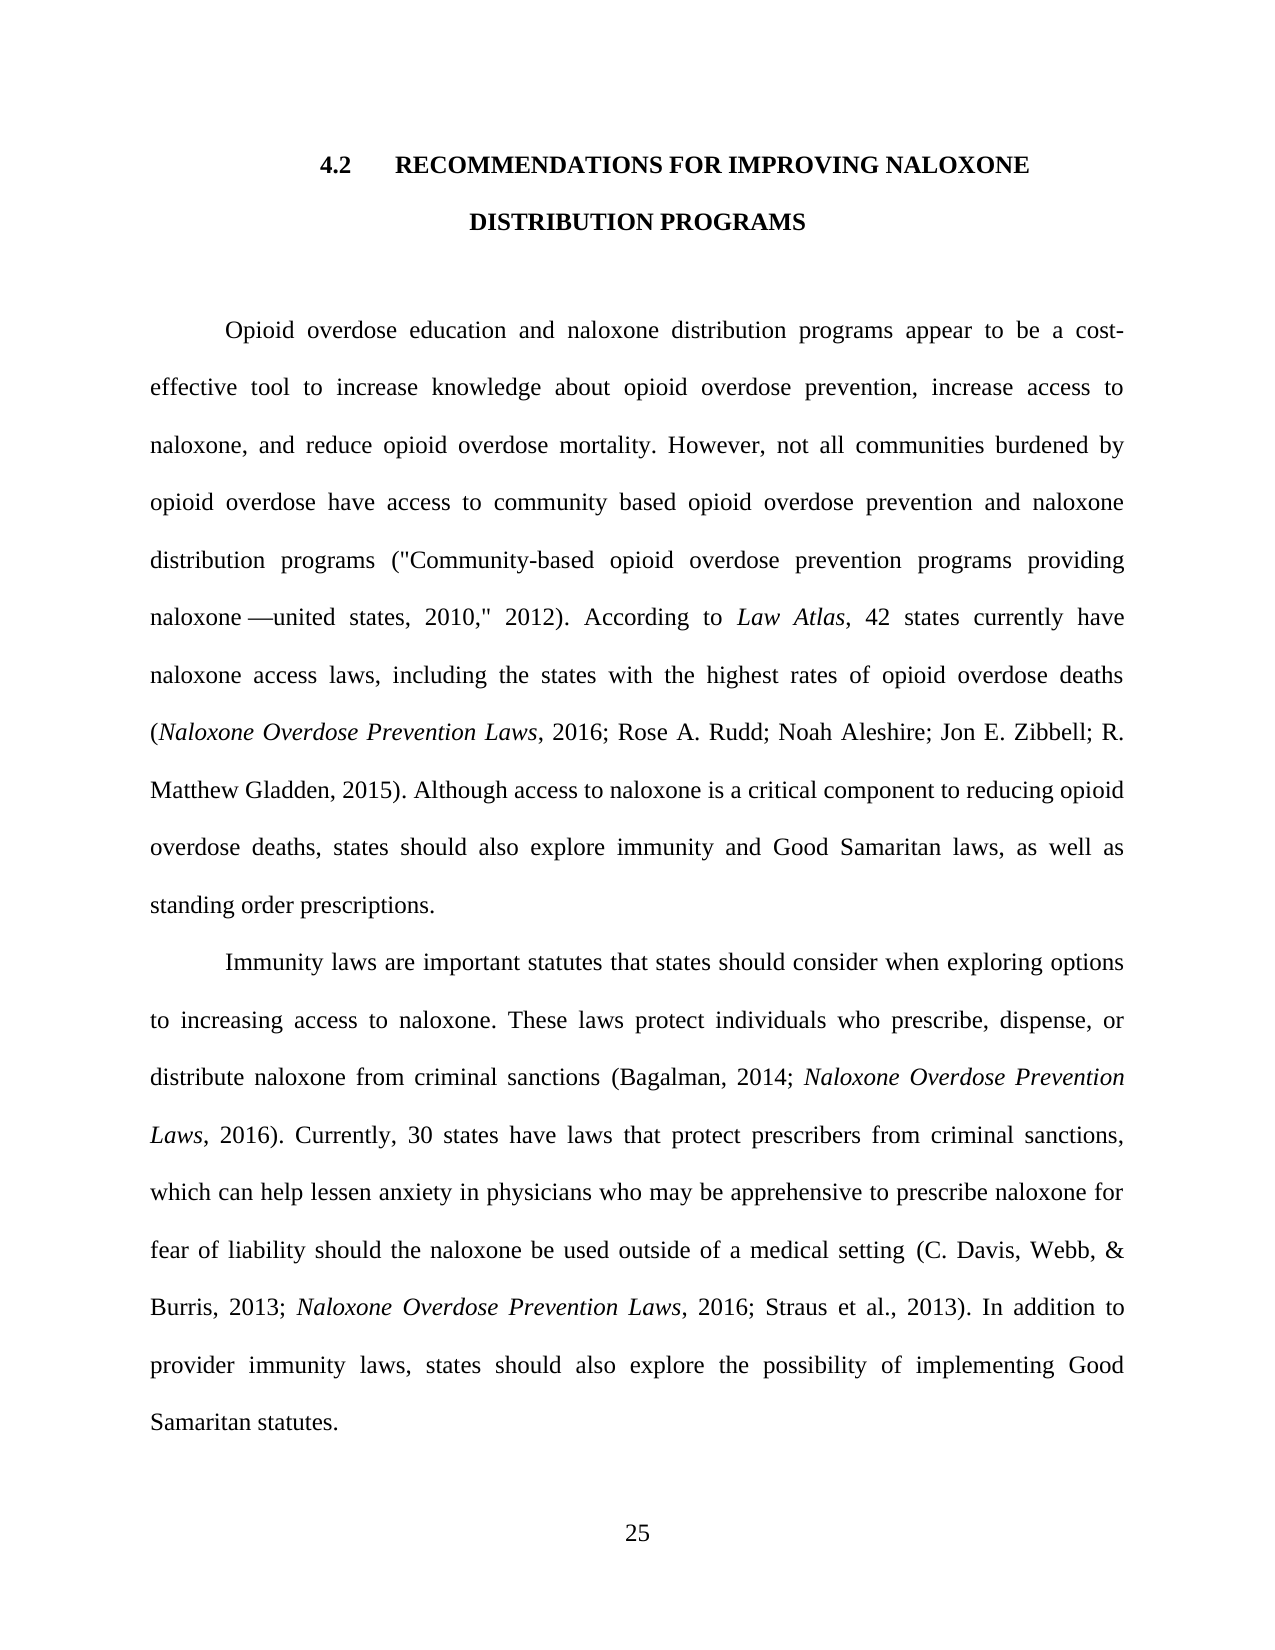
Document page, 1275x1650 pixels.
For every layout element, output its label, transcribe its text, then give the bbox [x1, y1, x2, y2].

text Opioid overdose education and naloxone distribution programs appear to be a cost-effective tool to increase knowledge about opioid overdose prevention, increase access to naloxone, and reduce opioid overdose mortality. However, not all communities burdened by opioid overdose have access to community based opioid overdose prevention and naloxone distribution programs ("Community-based opioid overdose prevention programs providing naloxone —united states, 2010," 2012). According to Law Atlas, 42 states currently have naloxone access laws, including the states with the highest rates of opioid overdose deaths (Naloxone Overdose Prevention Laws, 2016; Rose A. Rudd; Noah Aleshire; Jon E. Zibbell; R. Matthew Gladden, 2015). Although access to naloxone is a critical component to reducing opioid overdose deaths, states should also explore immunity and Good Samaritan laws, as well as standing order prescriptions. [150, 315, 1125, 919]
subtitle Recommendations for Improving Naloxone Distribution Programs [150, 150, 1125, 236]
text Immunity laws are important statutes that states should consider when exploring options to increasing access to naloxone. These laws protect individuals who prescribe, dispense, or distribute naloxone from criminal sanctions (Bagalman, 2014; Naloxone Overdose Prevention Laws, 2016). Currently, 30 states have laws that protect prescribers from criminal sanctions, which can help lessen anxiety in physicians who may be apprehensive to prescribe naloxone for fear of liability should the naloxone be used outside of a medical setting (C. Davis, Webb, & Burris, 2013; Naloxone Overdose Prevention Laws, 2016; Straus et al., 2013). In addition to provider immunity laws, states should also explore the possibility of implementing Good Samaritan statutes. [150, 947, 1125, 1436]
